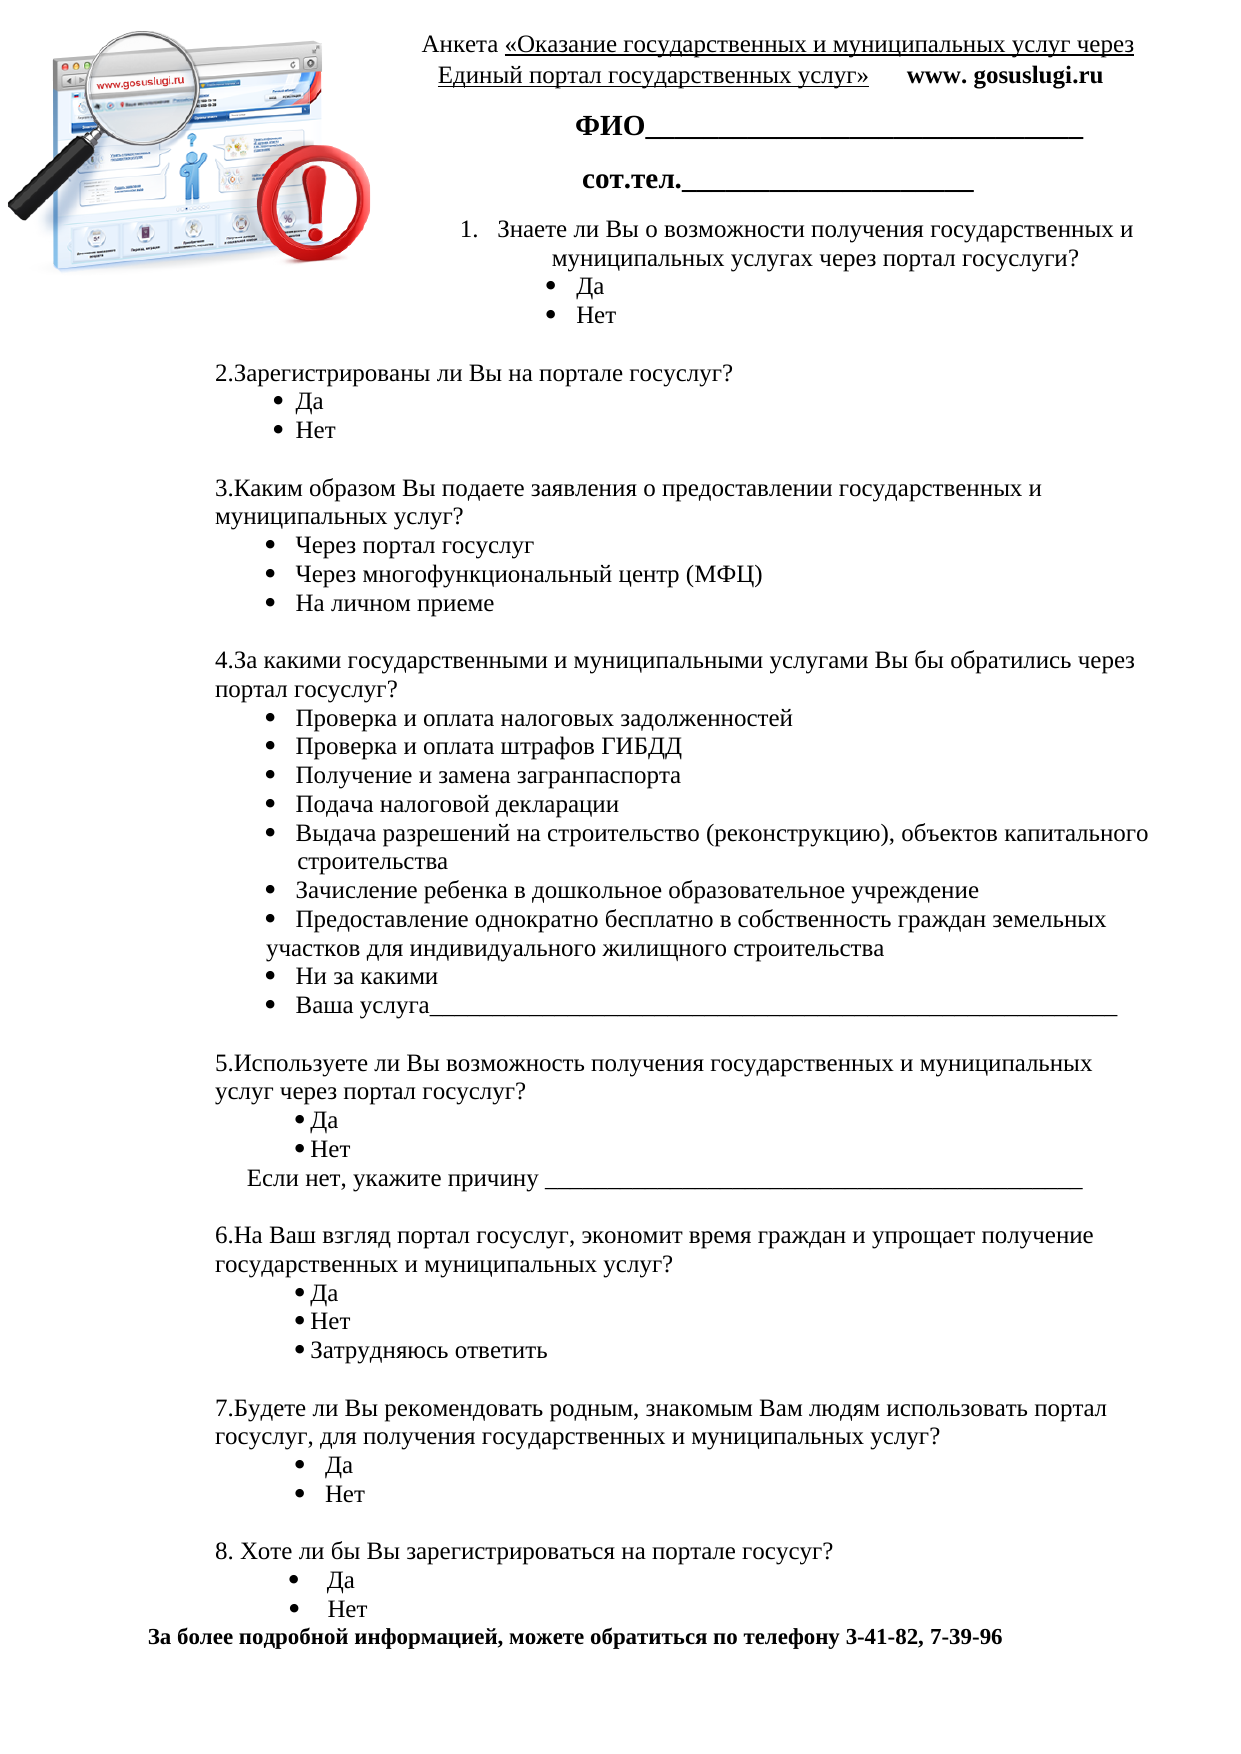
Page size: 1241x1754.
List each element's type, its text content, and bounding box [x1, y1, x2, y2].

text 2.Зарегистрированы ли Вы на портале госуслуг? [215, 358, 1152, 386]
text 7.Будете ли Вы рекомендовать родным, знакомым Вам людям использовать портал госуслуг, для получения государственных и муниципальных услуг? [215, 1393, 1152, 1450]
list Затрудняюсь ответить [177, 1335, 1152, 1364]
list Да [177, 1450, 1152, 1479]
list Проверка и оплата штрафов ГИБДД [177, 731, 1152, 760]
list Да [289, 1565, 1152, 1594]
text 6.На Ваш взгляд портал госуслуг, экономит время граждан и упрощает получение государственных и муниципальных услуг? [215, 1220, 1152, 1278]
list Проверка и оплата налоговых задолженностей [177, 703, 1152, 731]
list Выдача разрешений на строительство (реконструкцию), объектов капитального [177, 818, 1152, 846]
list Ни за какими [177, 961, 1152, 990]
list Нет [177, 1306, 1152, 1335]
text 4.За какими государственными и муниципальными услугами Вы бы обратились через портал госуслуг? [215, 645, 1152, 703]
list Через многофункциональный центр (МФЦ) [177, 559, 1152, 588]
list Да [177, 1105, 1152, 1134]
text ФИО______________________________ [371, 108, 1152, 142]
list Нет [177, 1479, 1152, 1508]
list Ваша услуга_______________________________________________________ [177, 990, 1152, 1019]
list Предоставление однократно бесплатно в собственность граждан земельных [177, 904, 1152, 933]
list Нет [290, 1594, 1152, 1623]
list Нет [177, 1134, 1152, 1163]
list Знаете ли Вы о возможности получения государственных и муниципальных услугах через портал госуслуги? [371, 214, 1152, 271]
list Нет [458, 300, 1152, 329]
list Нет [251, 415, 1152, 444]
list Да [458, 271, 1152, 300]
text сот.тел.____________________ [371, 161, 1152, 195]
text 5.Используете ли Вы возможность получения государственных и муниципальных услуг через портал госуслуг? [215, 1048, 1152, 1105]
list За более подробной информацией, можете обратиться по телефону 3-41-82, 7-39-96 [148, 1623, 1152, 1649]
list Да [177, 1278, 1152, 1306]
list Да [251, 386, 1152, 415]
text 3.Каким образом Вы подаете заявления о предоставлении государственных и муниципальных услуг? [215, 473, 1152, 530]
list Зачисление ребенка в дошкольное образовательное учреждение [177, 875, 1152, 904]
list участков для индивидуального жилищного строительства [266, 933, 1152, 961]
list Получение и замена загранпаспорта [177, 760, 1152, 789]
list Через портал госуслуг [177, 530, 1152, 559]
list строительства [266, 846, 1152, 875]
list Подача налоговой декларации [177, 789, 1152, 818]
text Если нет, укажите причину ___________________________________________ [177, 1163, 1152, 1191]
text 8. Хоте ли бы Вы зарегистрироваться на портале госусуг? [215, 1536, 1152, 1565]
picture [7, 31, 371, 276]
list На личном приеме [177, 588, 1152, 616]
text Анкета «Оказание государственных и муниципальных услуг через Единый портал государственных услуг» www. gosuslugi.ru [177, 29, 1152, 89]
